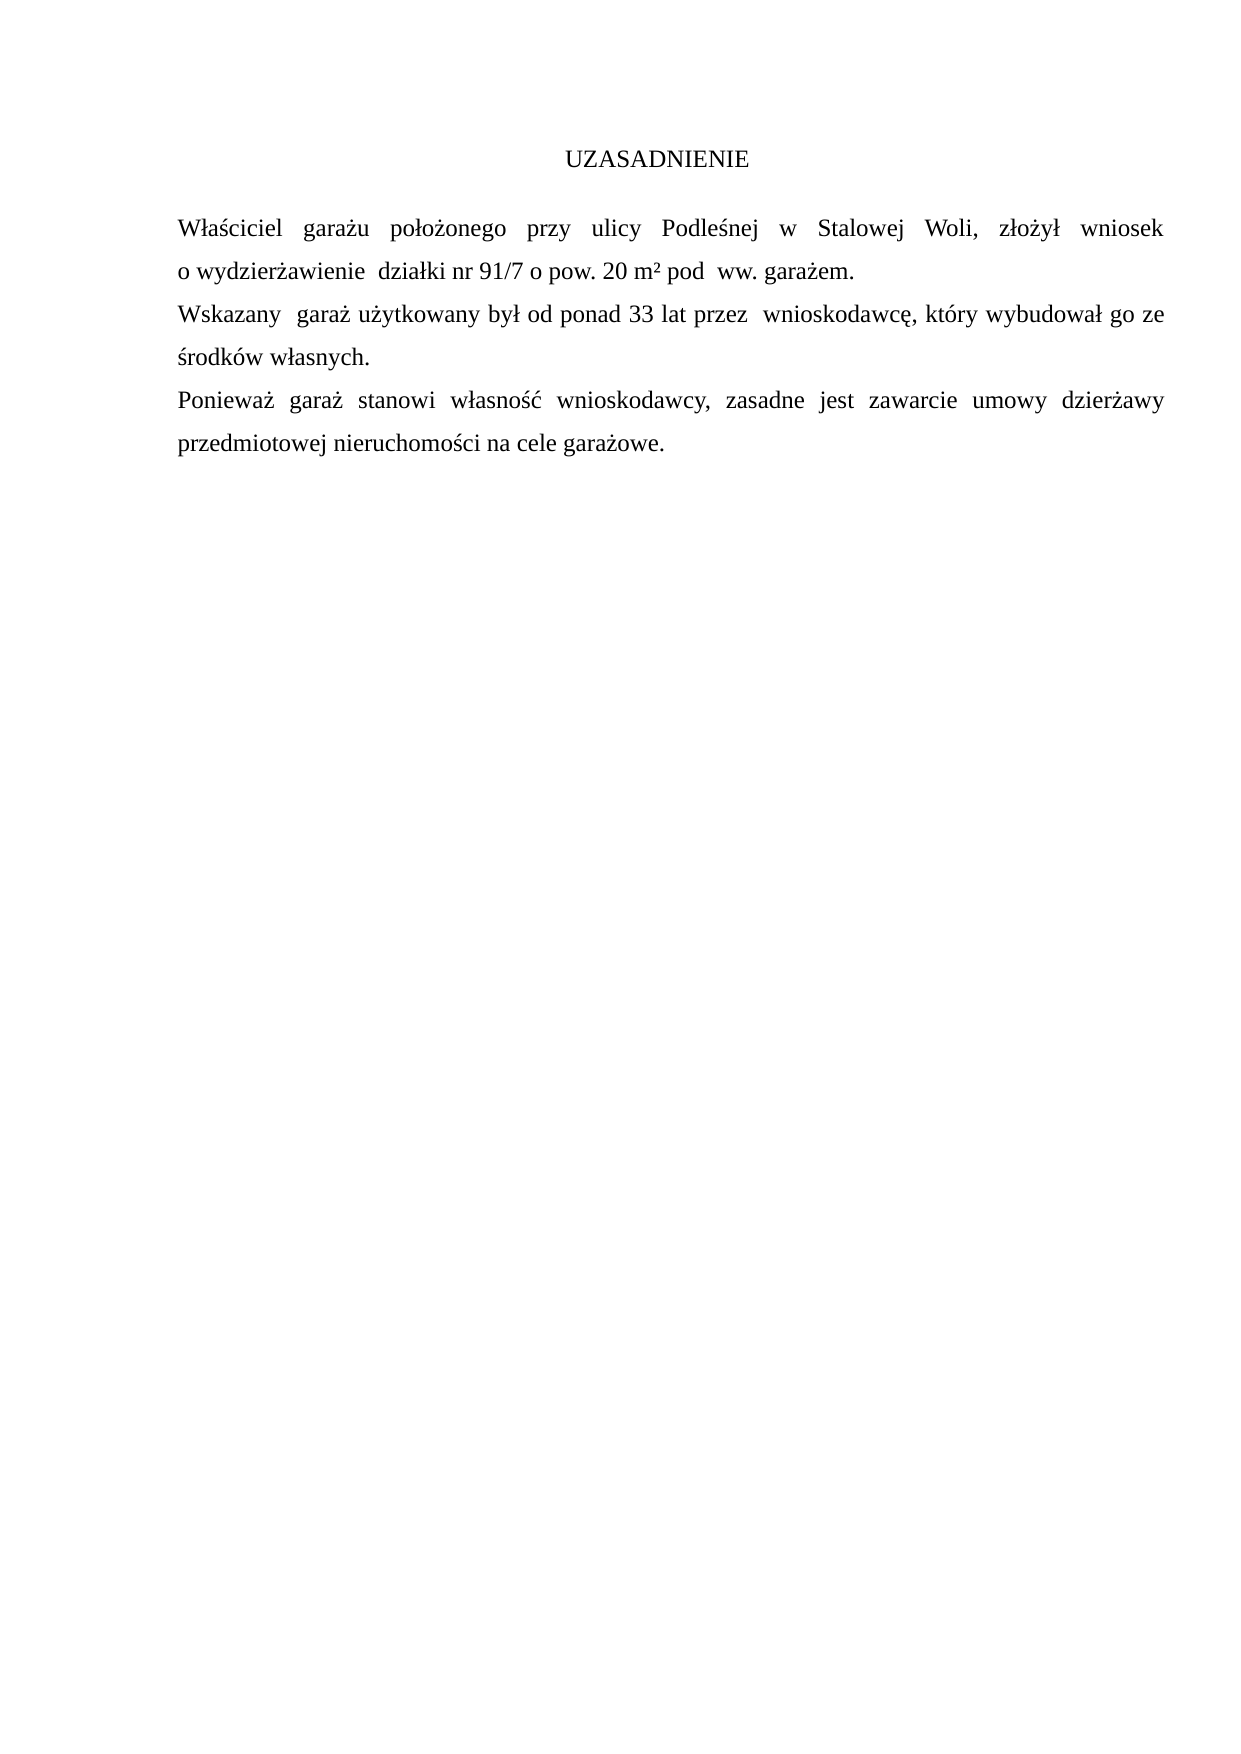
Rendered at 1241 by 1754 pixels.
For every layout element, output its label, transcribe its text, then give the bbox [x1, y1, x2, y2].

text UZASADNIENIE [177, 144, 1165, 173]
text Ponieważ garaż stanowi własność wnioskodawcy, zasadne jest zawarcie umowy dzierżawy przedmiotowej nieruchomości na cele garażowe. [177, 385, 1165, 457]
text Wskazany garaż użytkowany był od ponad 33 lat przez wnioskodawcę, który wybudował go ze środków własnych. [177, 299, 1165, 371]
text Właściciel garażu położonego przy ulicy Podleśnej w Stalowej Woli, złożył wniosek o wydzierżawienie działki nr 91/7 o pow. 20 m² pod ww. garażem. [177, 213, 1165, 285]
